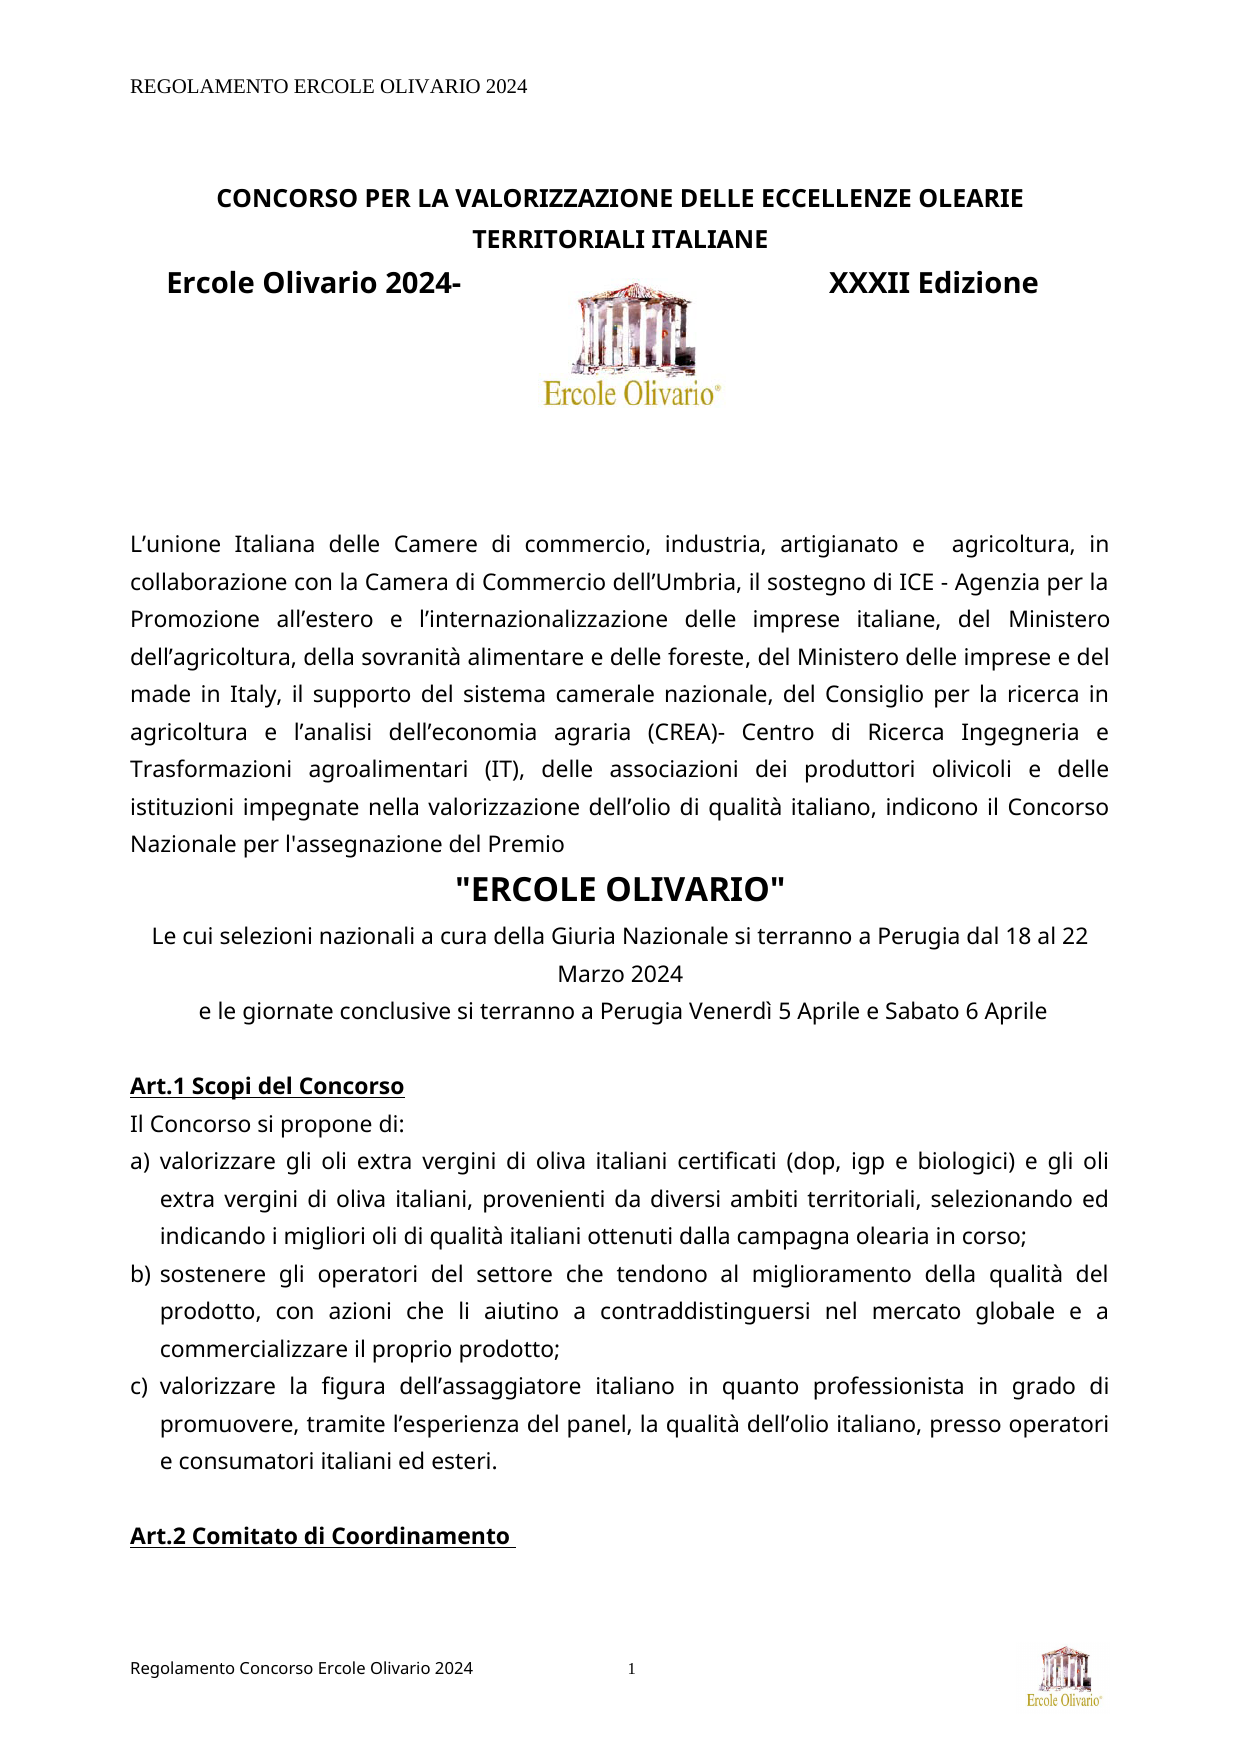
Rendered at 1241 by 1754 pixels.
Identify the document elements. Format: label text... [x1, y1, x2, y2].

list valorizzare la figura dell’assaggiatore italiano in quanto professionista in grado di promuovere, tramite l’esperienza del panel, la qualità dell’olio italiano, presso operatori e consumatori italiani ed esteri. [130, 1370, 1110, 1476]
list sostenere gli operatori del settore che tendono al miglioramento della qualità del prodotto, con azioni che li aiutino a contraddistinguersi nel mercato globale e a commercializzare il proprio prodotto; [130, 1258, 1110, 1364]
text Il Concorso si propone di: [130, 1108, 1110, 1139]
text Art.1 Scopi del Concorso [130, 1070, 1110, 1101]
text "ERCOLE OLIVARIO" [130, 866, 1110, 911]
title CONCORSO PER LA VALORIZZAZIONE DELLE ECCELLENZE OLEARIE TERRITORIALI ITALIANE [130, 181, 1110, 256]
text L’unione Italiana delle Camere di commercio, industria, artigianato e agricoltura, in collaborazione con la Camera di Commercio dell’Umbria, il sostegno di ICE - Agenzia per la Promozione all’estero e l’internazionalizzazione delle imprese italiane, del Ministero dell’agricoltura, della sovranità alimentare e delle foreste, del Ministero delle imprese e del made in Italy, il supporto del sistema camerale nazionale, del Consiglio per la ricerca in agricoltura e l’analisi dell’economia agraria (CREA)- Centro di Ricerca Ingegneria e Trasformazioni agroalimentari (IT), delle associazioni dei produttori olivicoli e delle istituzioni impegnate nella valorizzazione dell’olio di qualità italiano, indicono il Concorso Nazionale per l'assegnazione del Premio [130, 528, 1110, 859]
text e le giornate conclusive si terranno a Perugia Venerdì 5 Aprile e Sabato 6 Aprile [130, 995, 1110, 1026]
text Le cui selezioni nazionali a cura della Giuria Nazionale si terranno a Perugia dal 18 al 22 Marzo 2024 [130, 920, 1110, 989]
list valorizzare gli oli extra vergini di oliva italiani certificati (dop, igp e biologici) e gli oli extra vergini di oliva italiani, provenienti da diversi ambiti territoriali, selezionando ed indicando i migliori oli di qualità italiani ottenuti dalla campagna olearia in corso; [130, 1145, 1110, 1251]
subtitle Art.2 Comitato di Coordinamento [130, 1520, 1110, 1551]
text Ercole Olivario 2024- XXXII Edizione [130, 263, 1110, 302]
